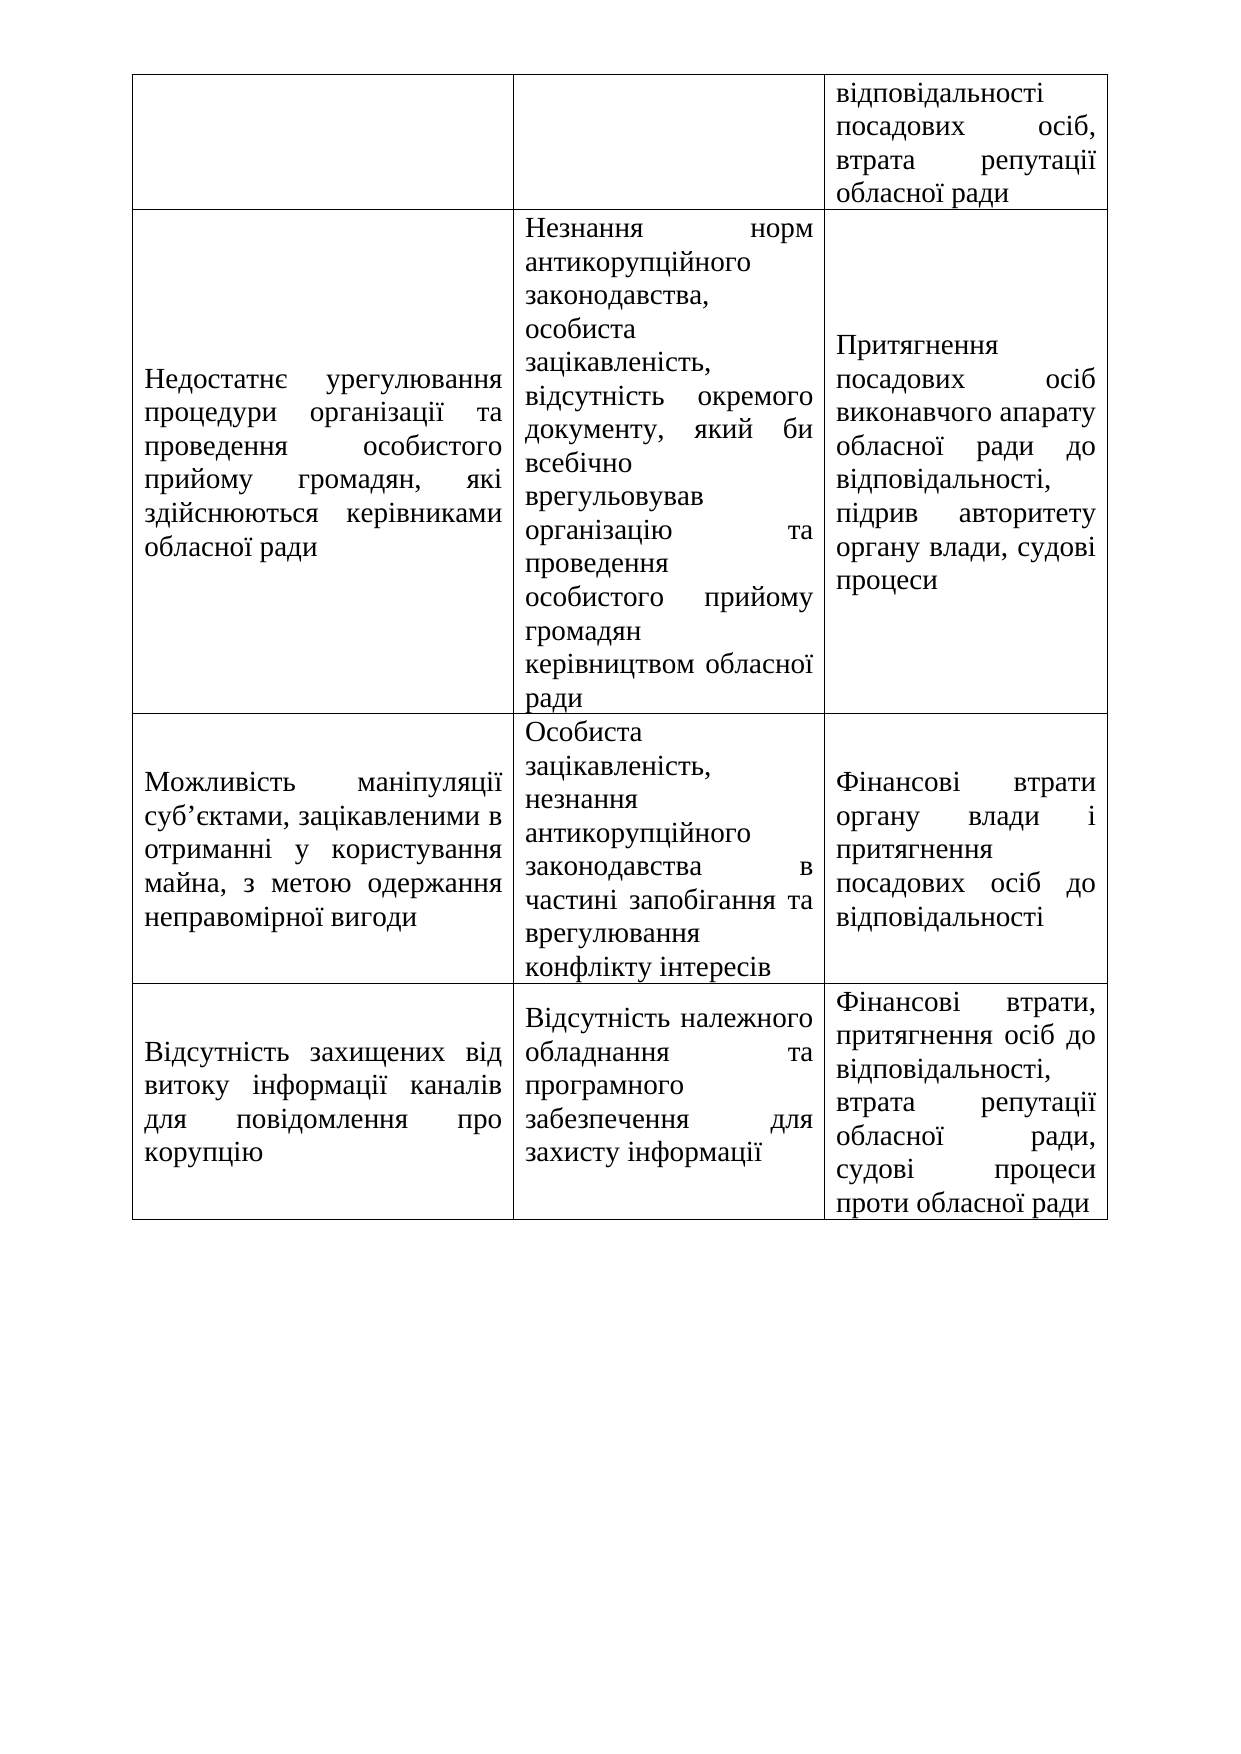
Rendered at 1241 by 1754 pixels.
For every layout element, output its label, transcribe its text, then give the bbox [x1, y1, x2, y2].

table_cell Можливість маніпуляції суб’єктами, зацікавленими в отриманні у користування майна, з метою одержання неправомірної вигоди [133, 714, 513, 983]
table_cell Незнання норм антикорупційного законодавства, особиста зацікавленість, відсутність окремого документу, який би всебічно врегульовував організацію та проведення особистого прийому громадян керівництвом обласної ради [514, 210, 824, 713]
table_cell Фінансові втрати органу влади і притягнення посадових осіб до відповідальності [825, 714, 1107, 983]
table_cell Притягнення посадових осіб виконавчого апарату обласної ради до відповідальності, підрив авторитету органу влади, судові процеси [825, 210, 1107, 713]
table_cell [825, 75, 1107, 209]
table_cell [514, 75, 824, 209]
table_cell Особиста зацікавленість, незнання антикорупційного законодавства в частині запобігання та врегулювання конфлікту інтересів [514, 714, 824, 983]
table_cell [133, 75, 513, 209]
table_cell Відсутність належного обладнання та програмного забезпечення для захисту інформації [514, 984, 824, 1218]
table_cell Недостатнє урегулювання процедури організації та проведення особистого прийому громадян, які здійснюються керівниками обласної ради [133, 210, 513, 713]
table_cell Відсутність захищених від витоку інформації каналів для повідомлення про корупцію [133, 984, 513, 1218]
table_cell Фінансові втрати, притягнення осіб до відповідальності, втрата репутації обласної ради, судові процеси проти обласної ради [825, 984, 1107, 1218]
